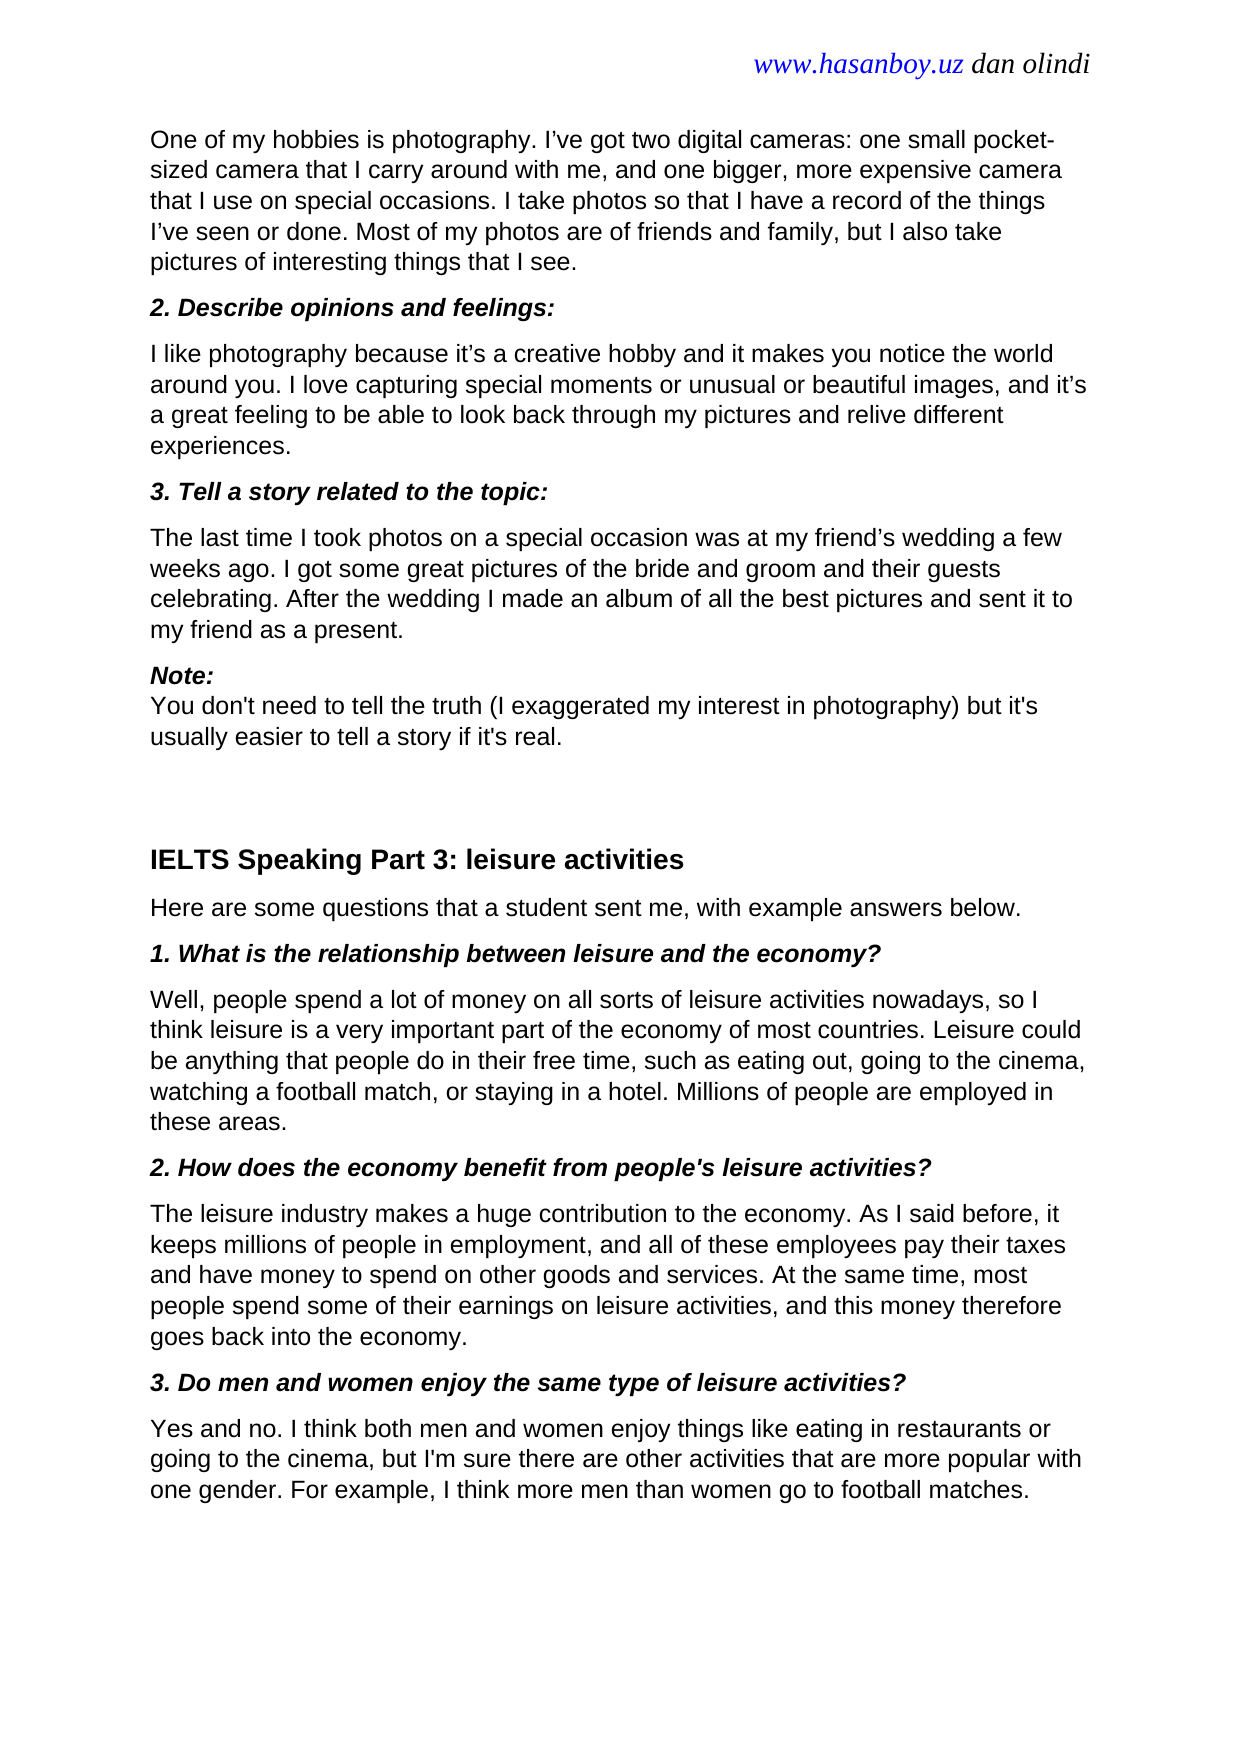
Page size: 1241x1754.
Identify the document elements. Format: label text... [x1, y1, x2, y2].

text 3. Do men and women enjoy the same type of leisure activities? [150, 1366, 1090, 1396]
text One of my hobbies is photography. I’ve got two digital cameras: one small pocket-sized camera that I carry around with me, and one bigger, more expensive camera that I use on special occasions. I take photos so that I have a record of the things I’ve seen or done. Most of my photos are of friends and family, but I also take pictures of interesting things that I see. [150, 123, 1090, 276]
text Yes and no. I think both men and women enjoy things like eating in restaurants or going to the cinema, but I'm sure there are other activities that are more popular with one gender. For example, I think more men than women go to football matches. [150, 1412, 1090, 1503]
text 3. Tell a story related to the topic: [150, 475, 1090, 506]
subtitle IELTS Speaking Part 3: leisure activities [150, 843, 1090, 875]
text Note: You don't need to tell the truth (I exaggerated my interest in photography) but it's usually easier to tell a story if it's real. [150, 659, 1090, 751]
text Well, people spend a lot of money on all sorts of leisure activities nowadays, so I think leisure is a very important part of the economy of most countries. Leisure could be anything that people do in their free time, such as eating out, going to the cinema, watching a football match, or staying in a hotel. Millions of people are employed in these areas. [150, 983, 1090, 1136]
text Here are some questions that a student sent me, with example answers below. [150, 891, 1090, 921]
text 2. How does the economy benefit from people's leisure activities? [150, 1151, 1090, 1182]
text I like photography because it’s a creative hobby and it makes you notice the world around you. I love capturing special moments or unusual or beautiful images, and it’s a great feeling to be able to look back through my pictures and relive different experiences. [150, 337, 1090, 459]
text 2. Describe opinions and feelings: [150, 291, 1090, 322]
text The last time I took photos on a special occasion was at my friend’s wedding a few weeks ago. I got some great pictures of the bride and groom and their guests celebrating. After the wedding I made an album of all the best pictures and sent it to my friend as a present. [150, 521, 1090, 643]
text 1. What is the relationship between leisure and the economy? [150, 937, 1090, 968]
text The leisure industry makes a huge contribution to the economy. As I said before, it keeps millions of people in employment, and all of these employees pay their taxes and have money to spend on other goods and services. At the same time, most people spend some of their earnings on leisure activities, and this money therefore goes back into the economy. [150, 1198, 1090, 1350]
